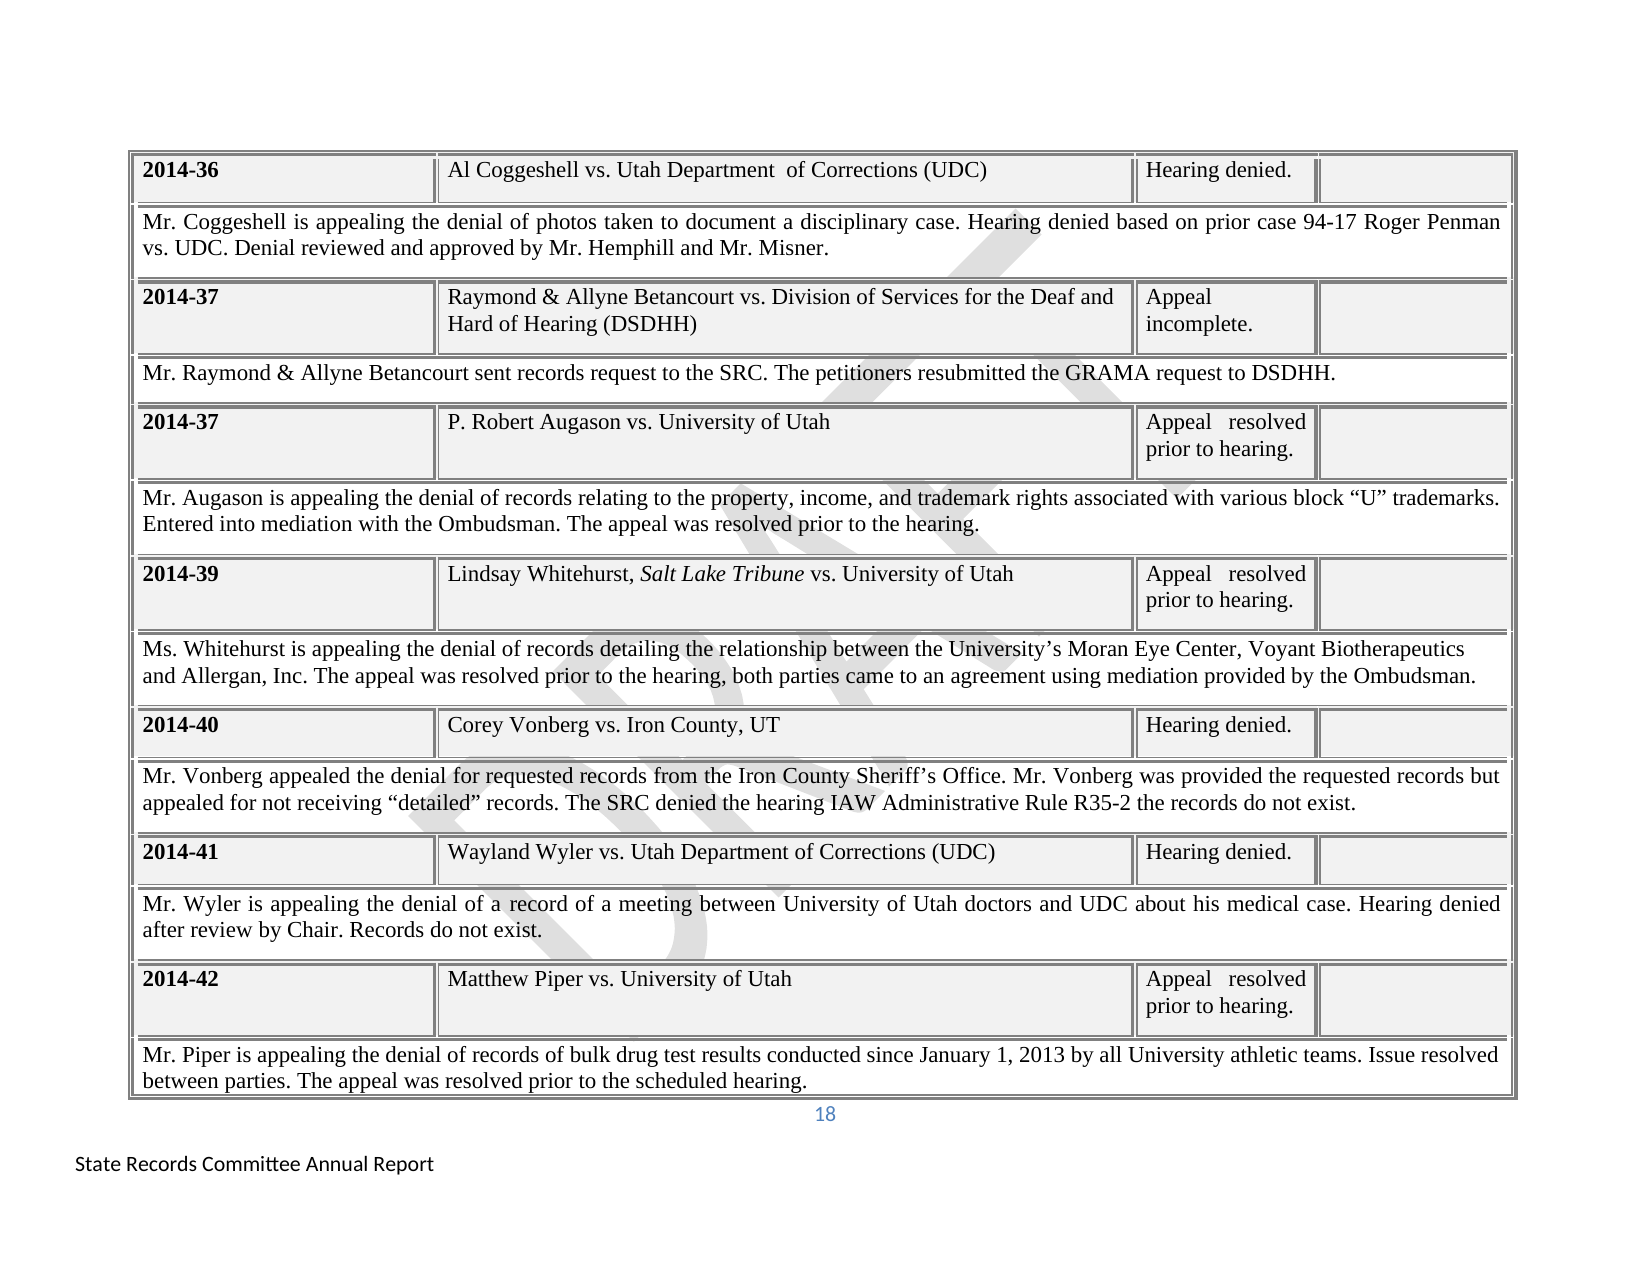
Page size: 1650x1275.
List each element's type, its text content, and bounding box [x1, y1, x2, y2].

table_cell Mr. Raymond & Allyne Betancourt sent records request to the SRC. The petitioners resubmitted the GRAMA request to DSDHH. [131, 353, 1514, 402]
table_cell 2014-42 [131, 959, 436, 1035]
table_cell Mr. Wyler is appealing the denial of a record of a meeting between University of Utah doctors and UDC about his medical case. Hearing denied after review by Chair. Records do not exist. [131, 884, 1514, 959]
table_cell Raymond & Allyne Betancourt vs. Division of Services for the Deaf and Hard of Hearing (DSDHH) [439, 284, 1131, 353]
table_cell [1318, 152, 1514, 202]
table_cell 2014-39 [131, 554, 436, 629]
table_cell Hearing denied. [1138, 711, 1314, 756]
table_cell Appeal resolved prior to hearing. [1138, 966, 1314, 1035]
table_cell [1318, 554, 1514, 629]
table_cell Mr. Vonberg appealed the denial for requested records from the Iron County Sheriff’s Office. Mr. Vonberg was provided the requested records but appealed for not receiving “detailed” records. The SRC denied the hearing IAW Administrative Rule R35-2 the records do not exist. [131, 756, 1514, 832]
table_cell P. Robert Augason vs. University of Utah [439, 409, 1131, 478]
table_cell 2014-41 [131, 832, 436, 884]
table_cell [1318, 402, 1514, 478]
table_cell [1318, 277, 1514, 353]
table_cell Wayland Wyler vs. Utah Department of Corrections (UDC) [439, 838, 1131, 884]
table_cell Appeal resolved prior to hearing. [1138, 409, 1314, 478]
table_cell Hearing denied. [1134, 152, 1317, 202]
table_cell 2014-36 [134, 156, 436, 202]
table_cell Al Coggeshell vs. Utah Department of Corrections (UDC) [436, 152, 1134, 202]
table_cell Hearing denied. [1138, 838, 1314, 884]
table_cell Matthew Piper vs. University of Utah [439, 966, 1131, 1035]
table_cell [1318, 959, 1514, 1035]
table_cell Appeal resolved prior to hearing. [1138, 560, 1314, 629]
table_cell Appeal incomplete. [1138, 284, 1314, 353]
table_cell Ms. Whitehurst is appealing the denial of records detailing the relationship between the University’s Moran Eye Center, Voyant Biotherapeutics and Allergan, Inc. The appeal was resolved prior to the hearing, both parties came to an agreement using mediation provided by the Ombudsman. [131, 629, 1514, 705]
table_cell [1318, 705, 1514, 756]
table_cell Mr. Piper is appealing the denial of records of bulk drug test results conducted since January 1, 2013 by all University athletic teams. Issue resolved between parties. The appeal was resolved prior to the scheduled hearing. [131, 1035, 1514, 1094]
table_cell 2014-37 [131, 402, 436, 478]
table_cell Mr. Augason is appealing the denial of records relating to the property, income, and trademark rights associated with various block “U” trademarks. Entered into mediation with the Ombudsman. The appeal was resolved prior to the hearing. [131, 478, 1514, 553]
table_cell Lindsay Whitehurst, Salt Lake Tribune vs. University of Utah [439, 560, 1131, 629]
table_cell 2014-40 [131, 705, 436, 756]
table_cell [1318, 832, 1514, 884]
table_cell 2014-37 [131, 277, 436, 353]
table_cell Mr. Coggeshell is appealing the denial of photos taken to document a disciplinary case. Hearing denied based on prior case 94-17 Roger Penman vs. UDC. Denial reviewed and approved by Mr. Hemphill and Mr. Misner. [131, 202, 1514, 277]
table_cell Corey Vonberg vs. Iron County, UT [439, 711, 1131, 756]
